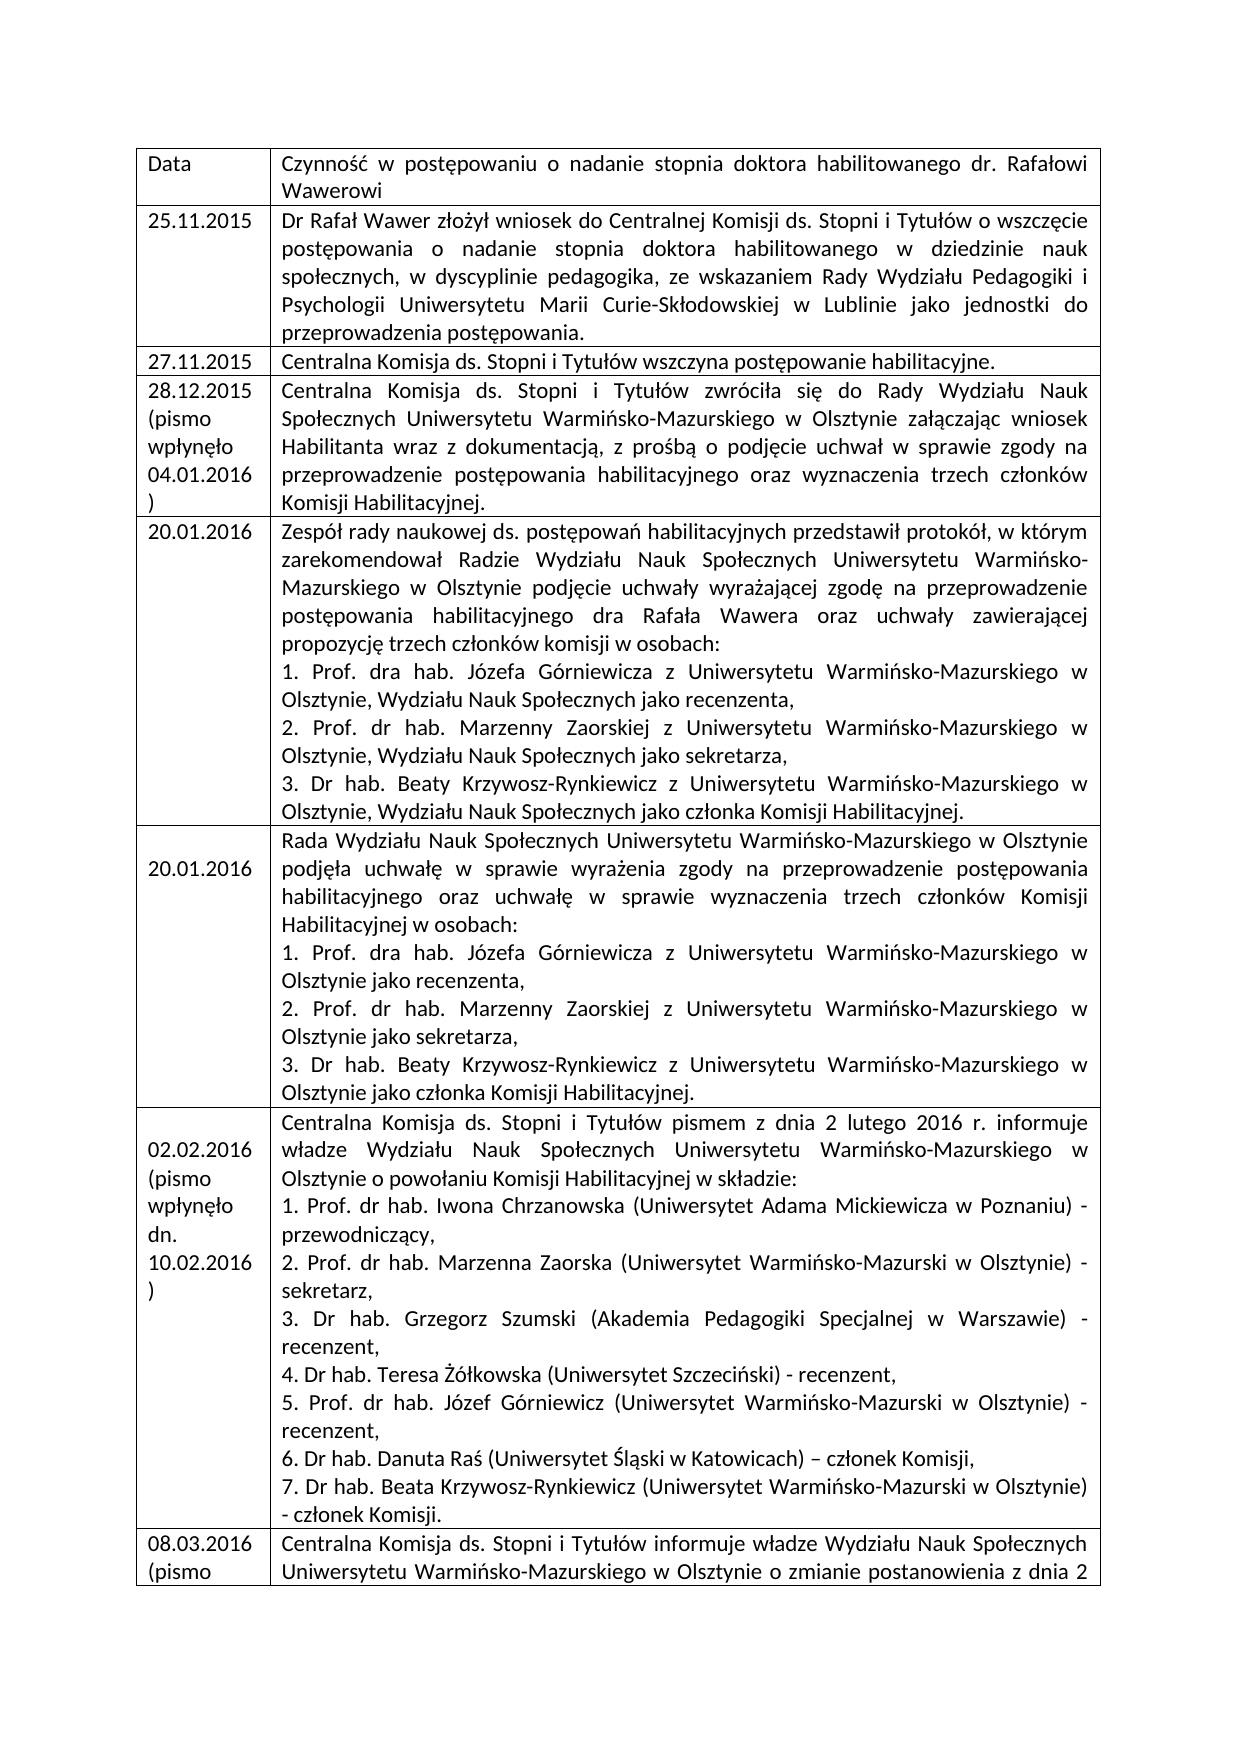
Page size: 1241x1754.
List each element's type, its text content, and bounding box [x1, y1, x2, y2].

table_header Data [137, 149, 270, 205]
table_cell 20.01.2016 [137, 826, 270, 1107]
table_cell Dr Rafał Wawer złożył wniosek do Centralnej Komisji ds. Stopni i Tytułów o wszczęcie postępowania o nadanie stopnia doktora habilitowanego w dziedzinie nauk społecznych, w dyscyplinie pedagogika, ze wskazaniem Rady Wydziału Pedagogiki i Psychologii Uniwersytetu Marii Curie-Skłodowskiej w Lublinie jako jednostki do przeprowadzenia postępowania. [271, 206, 1100, 346]
table_cell 25.11.2015 [137, 206, 270, 346]
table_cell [271, 1529, 1100, 1585]
table_cell Centralna Komisja ds. Stopni i Tytułów zwróciła się do Rady Wydziału Nauk Społecznych Uniwersytetu Warmińsko-Mazurskiego w Olsztynie załączając wniosek Habilitanta wraz z dokumentacją, z prośbą o podjęcie uchwał w sprawie zgody na przeprowadzenie postępowania habilitacyjnego oraz wyznaczenia trzech członków Komisji Habilitacyjnej. [271, 376, 1100, 516]
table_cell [137, 1529, 270, 1585]
table_cell Rada Wydziału Nauk Społecznych Uniwersytetu Warmińsko-Mazurskiego w Olsztynie podjęła uchwałę w sprawie wyrażenia zgody na przeprowadzenie postępowania habilitacyjnego oraz uchwałę w sprawie wyznaczenia trzech członków Komisji Habilitacyjnej w osobach: 1. Prof. dra hab. Józefa Górniewicza z Uniwersytetu Warmińsko-Mazurskiego w Olsztynie jako recenzenta, 2. Prof. dr hab. Marzenny Zaorskiej z Uniwersytetu Warmińsko-Mazurskiego w Olsztynie jako sekretarza, 3. Dr hab. Beaty Krzywosz-Rynkiewicz z Uniwersytetu Warmińsko-Mazurskiego w Olsztynie jako członka Komisji Habilitacyjnej. [271, 826, 1100, 1107]
table_cell 20.01.2016 [137, 517, 270, 825]
table_cell Zespół rady naukowej ds. postępowań habilitacyjnych przedstawił protokół, w którym zarekomendował Radzie Wydziału Nauk Społecznych Uniwersytetu Warmińsko-Mazurskiego w Olsztynie podjęcie uchwały wyrażającej zgodę na przeprowadzenie postępowania habilitacyjnego dra Rafała Wawera oraz uchwały zawierającej propozycję trzech członków komisji w osobach: 1. Prof. dra hab. Józefa Górniewicza z Uniwersytetu Warmińsko-Mazurskiego w Olsztynie, Wydziału Nauk Społecznych jako recenzenta, 2. Prof. dr hab. Marzenny Zaorskiej z Uniwersytetu Warmińsko-Mazurskiego w Olsztynie, Wydziału Nauk Społecznych jako sekretarza, 3. Dr hab. Beaty Krzywosz-Rynkiewicz z Uniwersytetu Warmińsko-Mazurskiego w Olsztynie, Wydziału Nauk Społecznych jako członka Komisji Habilitacyjnej. [271, 517, 1100, 825]
table_cell 27.11.2015 [137, 347, 270, 375]
table_cell 28.12.2015 (pismo wpłynęło 04.01.2016) [137, 376, 270, 516]
table_header Czynność w postępowaniu o nadanie stopnia doktora habilitowanego dr. Rafałowi Wawerowi [271, 149, 1100, 205]
table_cell 02.02.2016 (pismo wpłynęło dn. 10.02.2016) [137, 1108, 270, 1528]
table_cell Centralna Komisja ds. Stopni i Tytułów pismem z dnia 2 lutego 2016 r. informuje władze Wydziału Nauk Społecznych Uniwersytetu Warmińsko-Mazurskiego w Olsztynie o powołaniu Komisji Habilitacyjnej w składzie: 1. Prof. dr hab. Iwona Chrzanowska (Uniwersytet Adama Mickiewicza w Poznaniu) - przewodniczący, 2. Prof. dr hab. Marzenna Zaorska (Uniwersytet Warmińsko-Mazurski w Olsztynie) - sekretarz, 3. Dr hab. Grzegorz Szumski (Akademia Pedagogiki Specjalnej w Warszawie) - recenzent, 4. Dr hab. Teresa Żółkowska (Uniwersytet Szczeciński) - recenzent, 5. Prof. dr hab. Józef Górniewicz (Uniwersytet Warmińsko-Mazurski w Olsztynie) - recenzent, 6. Dr hab. Danuta Raś (Uniwersytet Śląski w Katowicach) – członek Komisji, 7. Dr hab. Beata Krzywosz-Rynkiewicz (Uniwersytet Warmińsko-Mazurski w Olsztynie) - członek Komisji. [271, 1108, 1100, 1528]
table_cell Centralna Komisja ds. Stopni i Tytułów wszczyna postępowanie habilitacyjne. [271, 347, 1100, 375]
